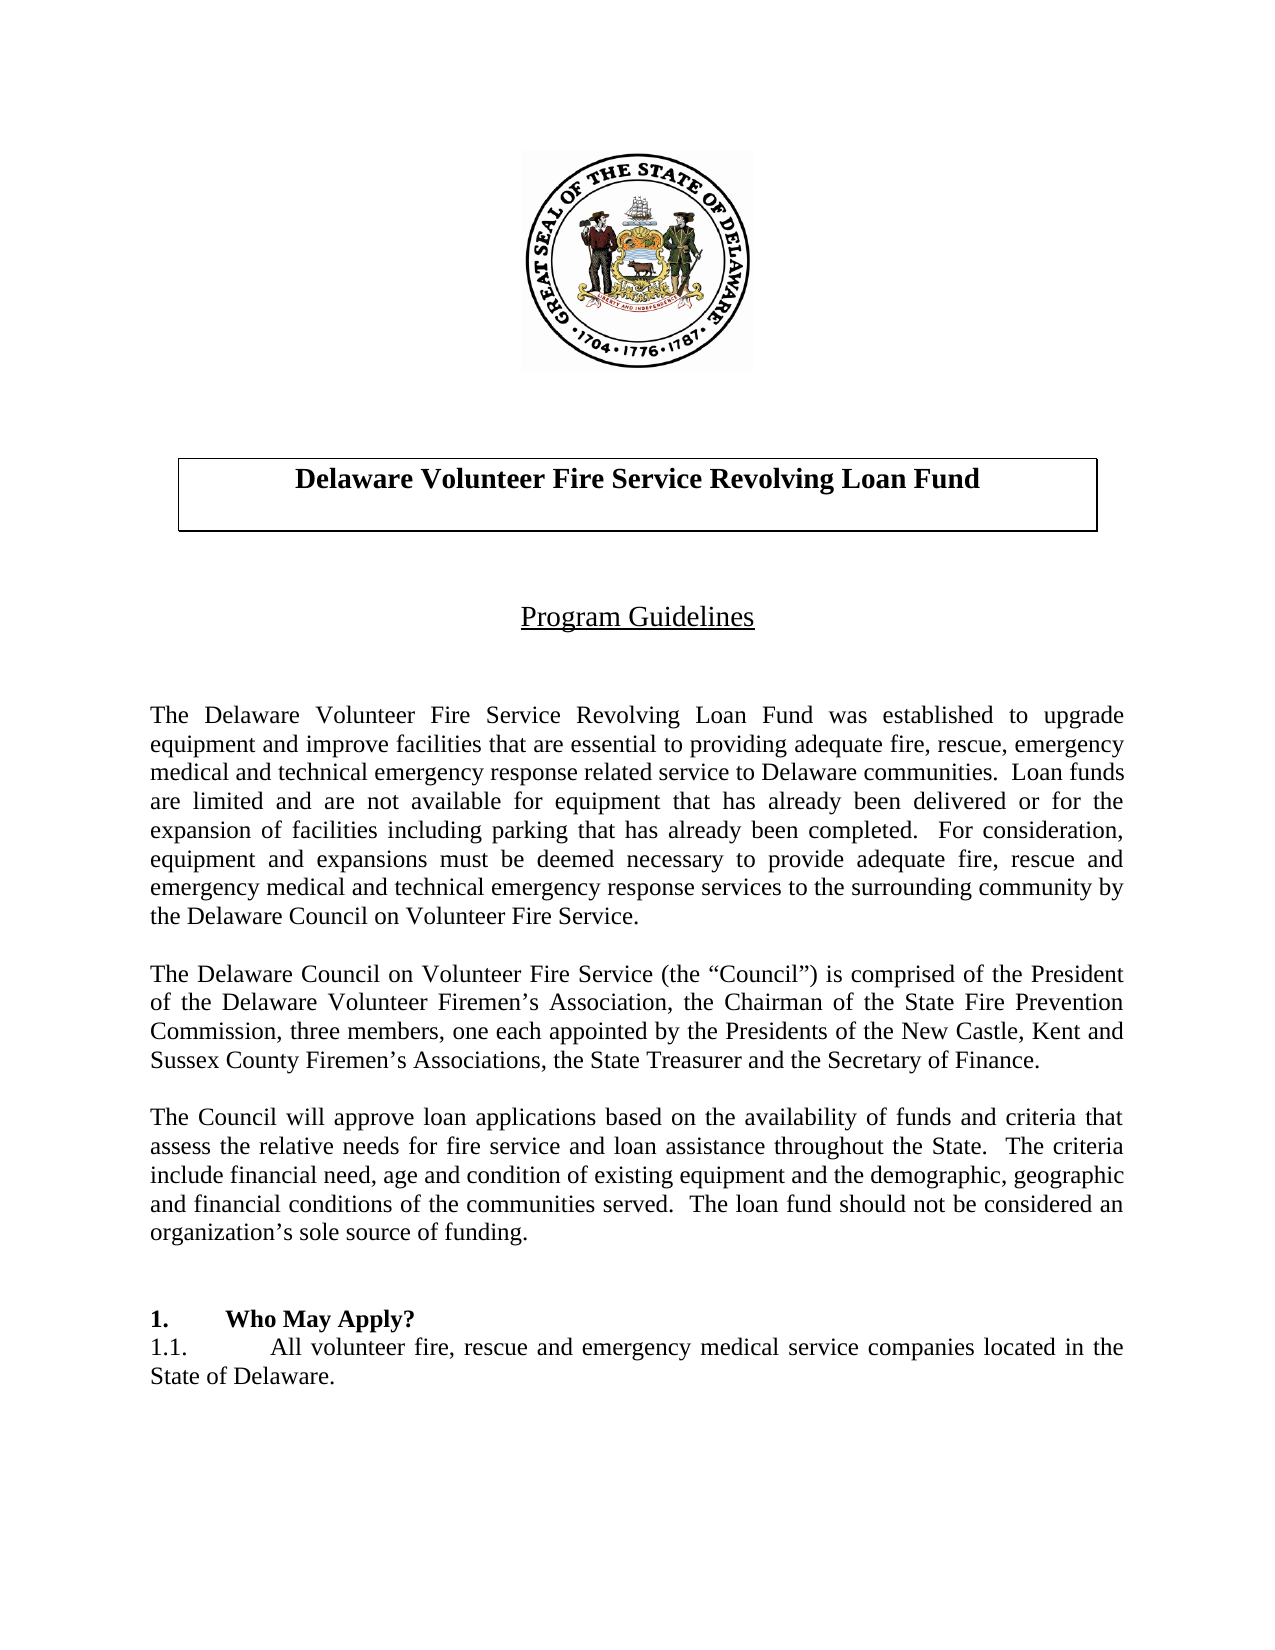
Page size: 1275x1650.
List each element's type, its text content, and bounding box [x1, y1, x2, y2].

text The Council will approve loan applications based on the availability of funds and criteria that assess the relative needs for fire service and loan assistance throughout the State. The criteria include financial need, age and condition of existing equipment and the demographic, geographic and financial conditions of the communities served. The loan fund should not be considered an organization’s sole source of funding. [150, 1102, 1125, 1246]
picture [521, 150, 754, 372]
text The Delaware Council on Volunteer Fire Service (the “Council”) is comprised of the President of the Delaware Volunteer Firemen’s Association, the Chairman of the State Fire Prevention Commission, three members, one each appointed by the Presidents of the New Castle, Kent and Sussex County Firemen’s Associations, the State Treasurer and the Secretary of Finance. [150, 959, 1125, 1074]
list All volunteer fire, rescue and emergency medical service companies located in the State of Delaware. [150, 1332, 1125, 1390]
list Who May Apply? [150, 1304, 1125, 1332]
text Program Guidelines [150, 599, 1125, 633]
text Delaware Volunteer Fire Service Revolving Loan Fund [179, 459, 1096, 494]
text The Delaware Volunteer Fire Service Revolving Loan Fund was established to upgrade equipment and improve facilities that are essential to providing adequate fire, rescue, emergency medical and technical emergency response related service to communities. Loan funds are limited and are not available for equipment that has already been delivered or for the expansion of facilities including parking that has already been completed. For consideration, equipment and expansions must be deemed necessary to provide adequate fire, rescue and emergency medical and technical emergency response services to the surrounding community by the Delaware Council on Volunteer Fire Service. [150, 700, 1125, 930]
